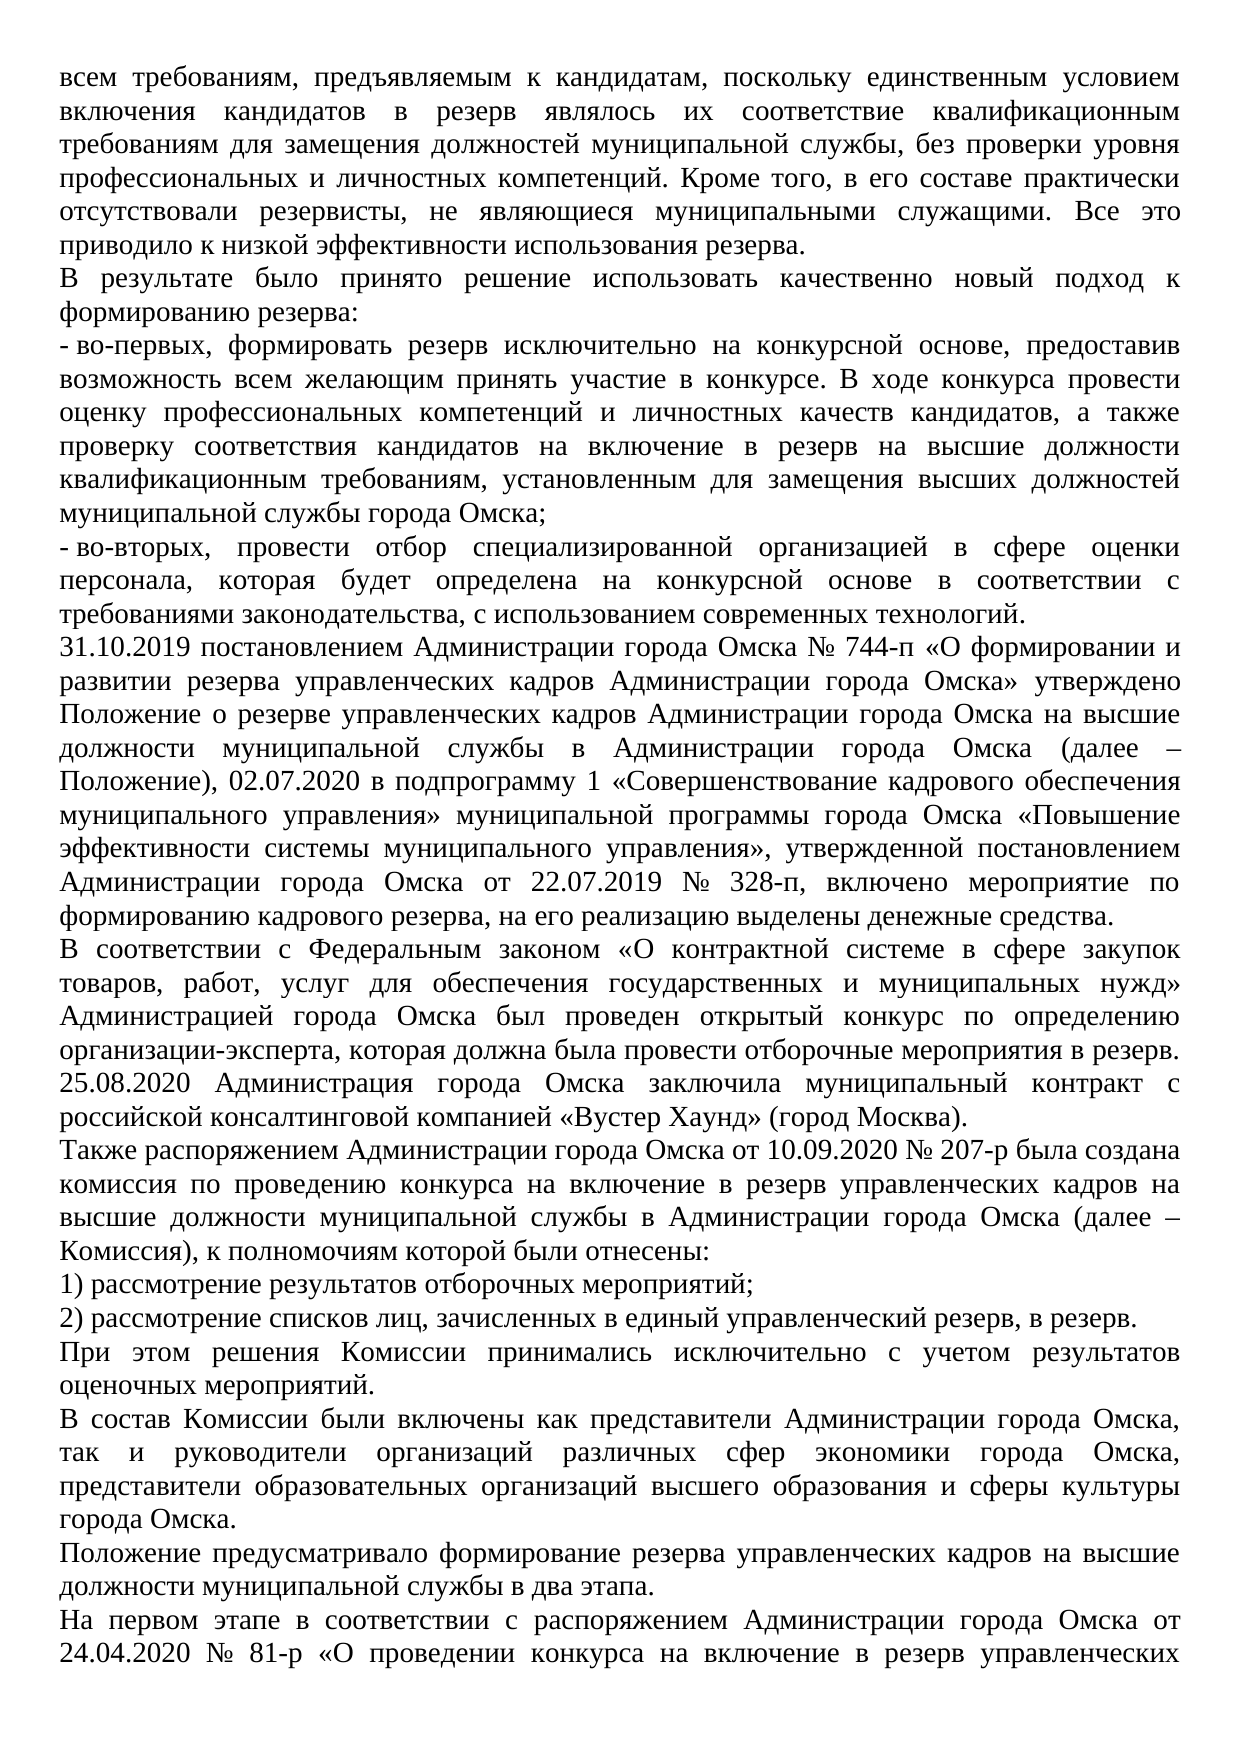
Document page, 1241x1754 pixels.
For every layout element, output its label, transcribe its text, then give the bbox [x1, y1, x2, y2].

text Положение предусматривало формирование резерва управленческих кадров на высшие должности муниципальной службы в два этапа. [59, 1535, 1181, 1602]
text - во-первых, формировать резерв исключительно на конкурсной основе, предоставив возможность всем желающим принять участие в конкурсе. В ходе конкурса провести оценку профессиональных компетенций и личностных качеств кандидатов, а также проверку соответствия кандидатов на включение в резерв на высшие должности квалификационным требованиям, установленным для замещения высших должностей муниципальной службы города Омска; [59, 327, 1181, 529]
text В соответствии с Федеральным законом «О контрактной системе в сфере закупок товаров, работ, услуг для обеспечения государственных и муниципальных нужд» Администрацией города Омска был проведен открытый конкурс по определению организации-эксперта, которая должна была провести отборочные мероприятия в резерв. 25.08.2020 Администрация города Омска заключила муниципальный контракт с российской консалтинговой компанией «Вустер Хаунд» (город Москва). [59, 1065, 1181, 1132]
text Также распоряжением Администрации города Омска от 10.09.2020 № 207-р была создана комиссия по проведению конкурса на включение в резерв управленческих кадров на высшие должности муниципальной службы в Администрации города Омска (далее – Комиссия), к полномочиям которой были отнесены: [59, 1132, 1181, 1267]
text При этом решения Комиссии принимались исключительно с учетом результатов оценочных мероприятий. [59, 1334, 1181, 1401]
text 31.10.2019 постановлением Администрации города Омска № 744-п «О формировании и развитии резерва управленческих кадров Администрации города Омска» утверждено Положение о резерве управленческих кадров Администрации города Омска на высшие должности муниципальной службы в Администрации города Омска (далее – Положение), 02.07.2020 в подпрограмму 1 «Совершенствование кадрового обеспечения муниципального управления» муниципальной программы города Омска «Повышение эффективности системы муниципального управления», утвержденной постановлением Администрации города Омска от 22.07.2019 № 328-п, включено мероприятие по формированию кадрового резерва, на его реализацию выделены денежные средства. [59, 629, 1181, 931]
text В соответствии с Федеральным законом «О контрактной системе в сфере закупок товаров, работ, услуг для обеспечения государственных и муниципальных нужд» Администрацией города Омска был проведен открытый конкурс по определению организации-эксперта, которая должна была провести отборочные мероприятия в резерв. 25.08.2020 Администрация города Омска заключила муниципальный контракт с российской консалтинговой компанией «Вустер Хаунд» (город Москва). [59, 931, 1181, 998]
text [59, 1602, 1181, 1669]
text 2) рассмотрение списков лиц, зачисленных в единый управленческий резерв, в резерв. [59, 1300, 1181, 1334]
text В результате было принято решение использовать качественно новый подход к формированию резерва: [59, 260, 1181, 327]
text 1) рассмотрение результатов отборочных мероприятий; [59, 1267, 1181, 1300]
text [59, 59, 1181, 260]
text В состав Комиссии были включены как представители Администрации города Омска, так и руководители организаций различных сфер экономики города Омска, представители образовательных организаций высшего образования и сферы культуры города Омска. [59, 1401, 1181, 1535]
text - во-вторых, провести отбор специализированной организацией в сфере оценки персонала, которая будет определена на конкурсной основе в соответствии с требованиями законодательства, с использованием современных технологий. [59, 529, 1181, 629]
